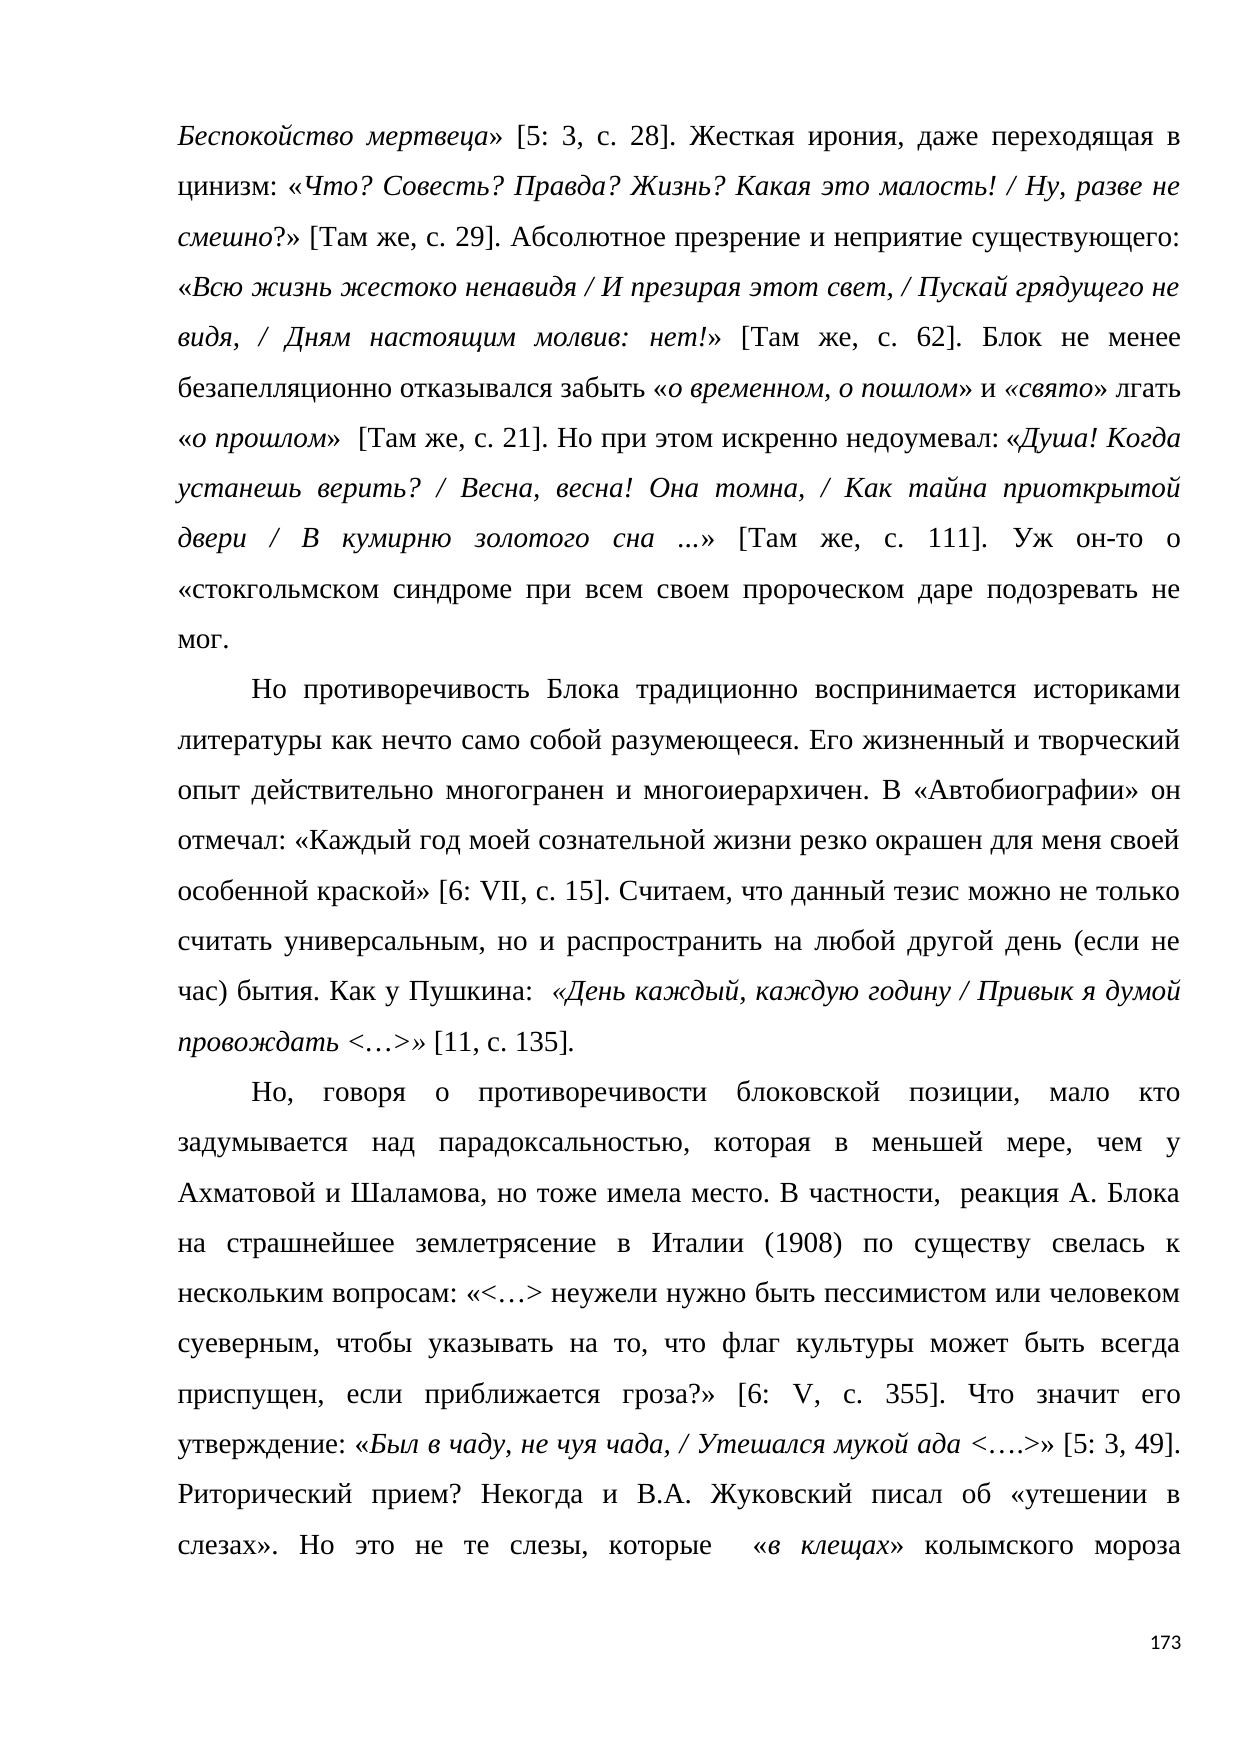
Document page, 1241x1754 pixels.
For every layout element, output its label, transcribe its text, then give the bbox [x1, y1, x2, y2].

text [177, 1074, 1181, 1560]
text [177, 118, 1181, 655]
text Но противоречивость Блока традиционно воспринимается историками литературы как нечто само собой разумеющееся. Его жизненный и творческий опыт действительно многогранен и многоиерархичен. В «Автобиографии» он отмечал: «Каждый год моей сознательной жизни резко окрашен для меня своей особенной краской» [6: VII, с. 15]. Считаем, что данный тезис можно не только считать универсальным, но и распространить на любой другой день (если не час) бытия. Как у Пушкина: «День каждый, каждую годину / Привык я думой провождать <…>» [11, с. 135]. [177, 672, 1181, 1057]
